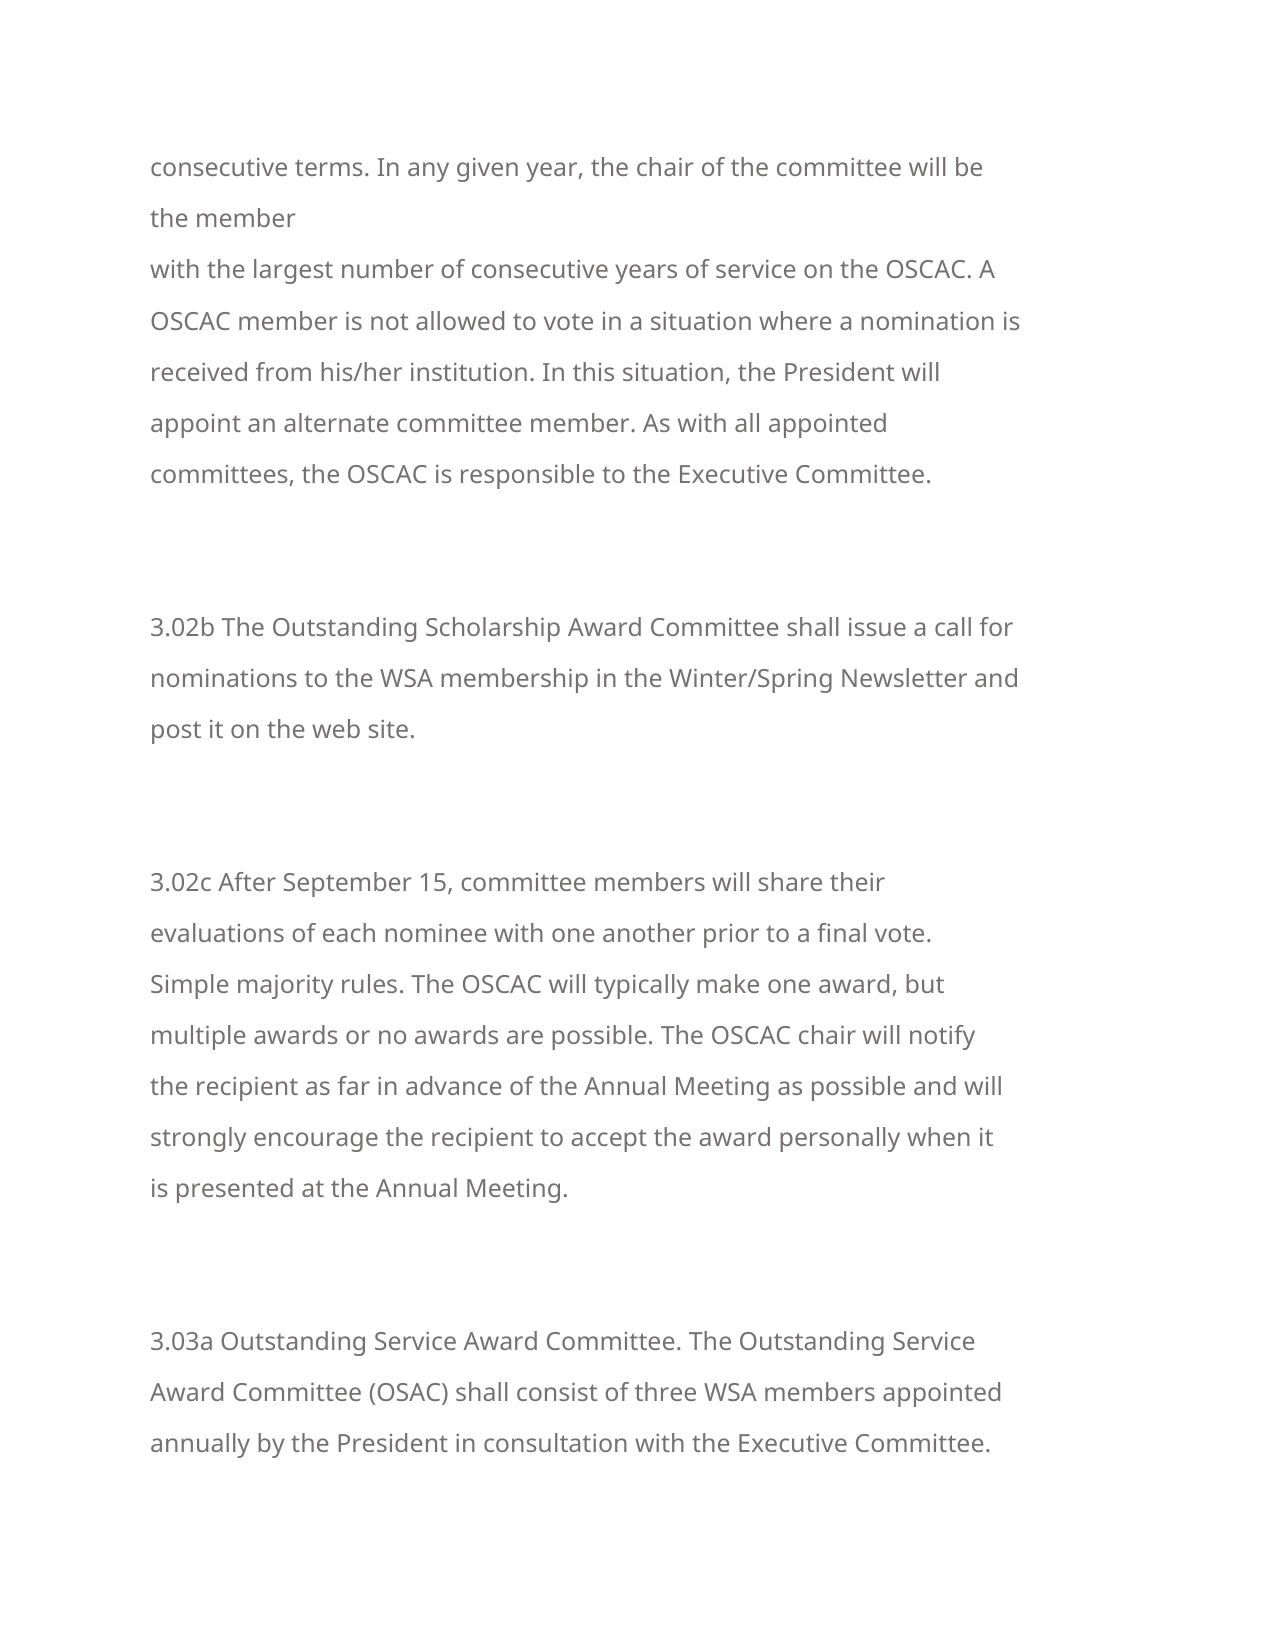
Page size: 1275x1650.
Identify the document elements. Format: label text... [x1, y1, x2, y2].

text Award Committee (OSAC) shall consist of three WSA members appointed [150, 1375, 1125, 1409]
text consecutive terms. In any given year, the chair of the committee will be [150, 150, 1125, 184]
text 3.02c After September 15, committee members will share their [150, 864, 1125, 899]
text with the largest number of consecutive years of service on the OSCAC. A [150, 252, 1125, 286]
text 3.02b The Outstanding Scholarship Award Committee shall issue a call for [150, 609, 1125, 643]
text nominations to the WSA membership in the Winter/Spring Newsletter and [150, 660, 1125, 694]
text multiple awards or no awards are possible. The OSCAC chair will notify [150, 1018, 1125, 1052]
text evaluations of each nominee with one another prior to a final vote. [150, 916, 1125, 950]
text post it on the web site. [150, 711, 1125, 746]
text appoint an alternate committee member. As with all appointed [150, 405, 1125, 439]
text received from his/her institution. In this situation, the President will [150, 354, 1125, 388]
text Simple majority rules. The OSCAC will typically make one award, but [150, 967, 1125, 1001]
text 3.03a Outstanding Service Award Committee. The Outstanding Service [150, 1324, 1125, 1358]
text the recipient as far in advance of the Annual Meeting as possible and will [150, 1069, 1125, 1103]
text the member [150, 201, 1125, 235]
text committees, the OSCAC is responsible to the Executive Committee. [150, 456, 1125, 490]
text OSCAC member is not allowed to vote in a situation where a nomination is [150, 303, 1125, 337]
text annually by the President in consultation with the Executive Committee. [150, 1426, 1125, 1460]
text is presented at the Annual Meeting. [150, 1171, 1125, 1205]
text strongly encourage the recipient to accept the award personally when it [150, 1120, 1125, 1154]
